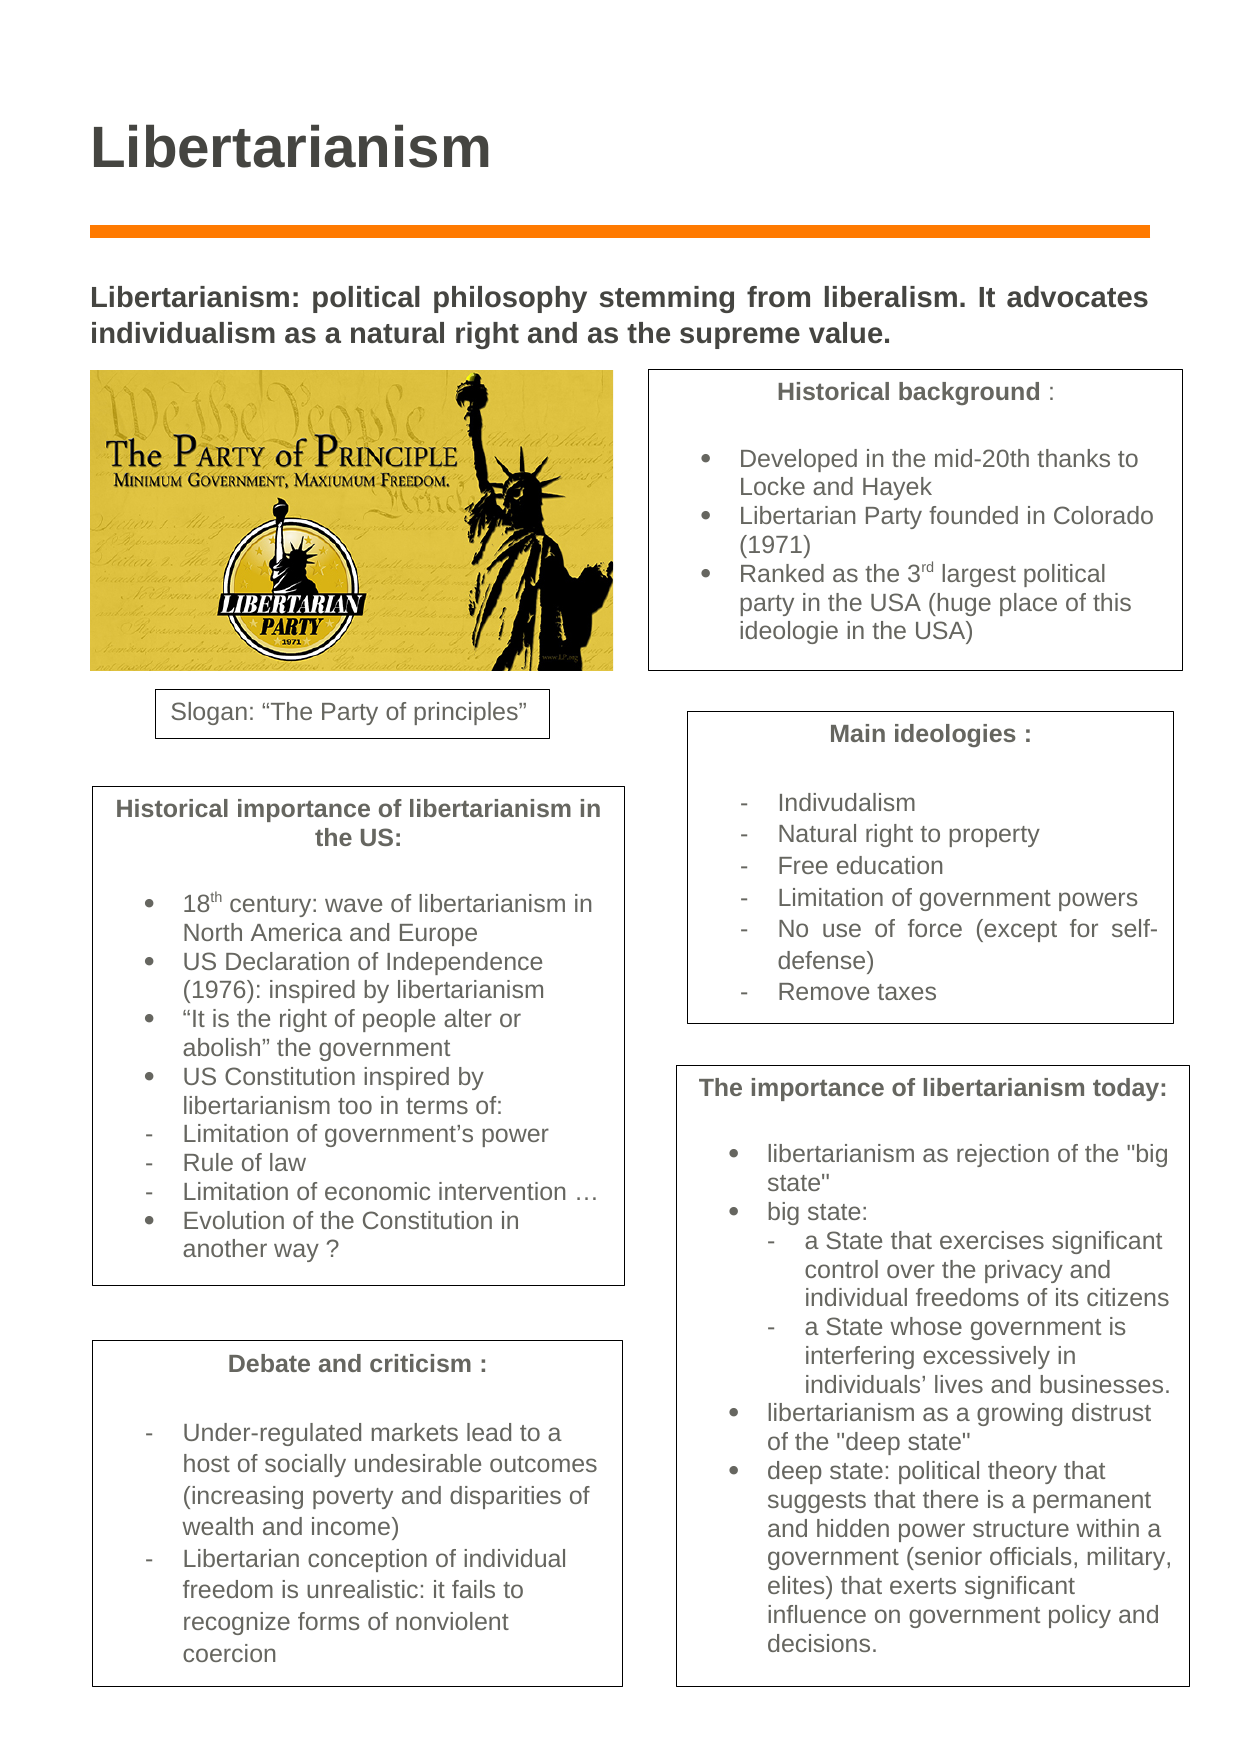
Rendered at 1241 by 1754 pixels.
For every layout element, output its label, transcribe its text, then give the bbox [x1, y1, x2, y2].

picture [90, 370, 614, 671]
subtitle Libertarianism: political philosophy stemming from liberalism. It advocates individualism as a natural right and as the supreme value. [90, 279, 1150, 350]
title Libertarianism [90, 112, 1150, 225]
